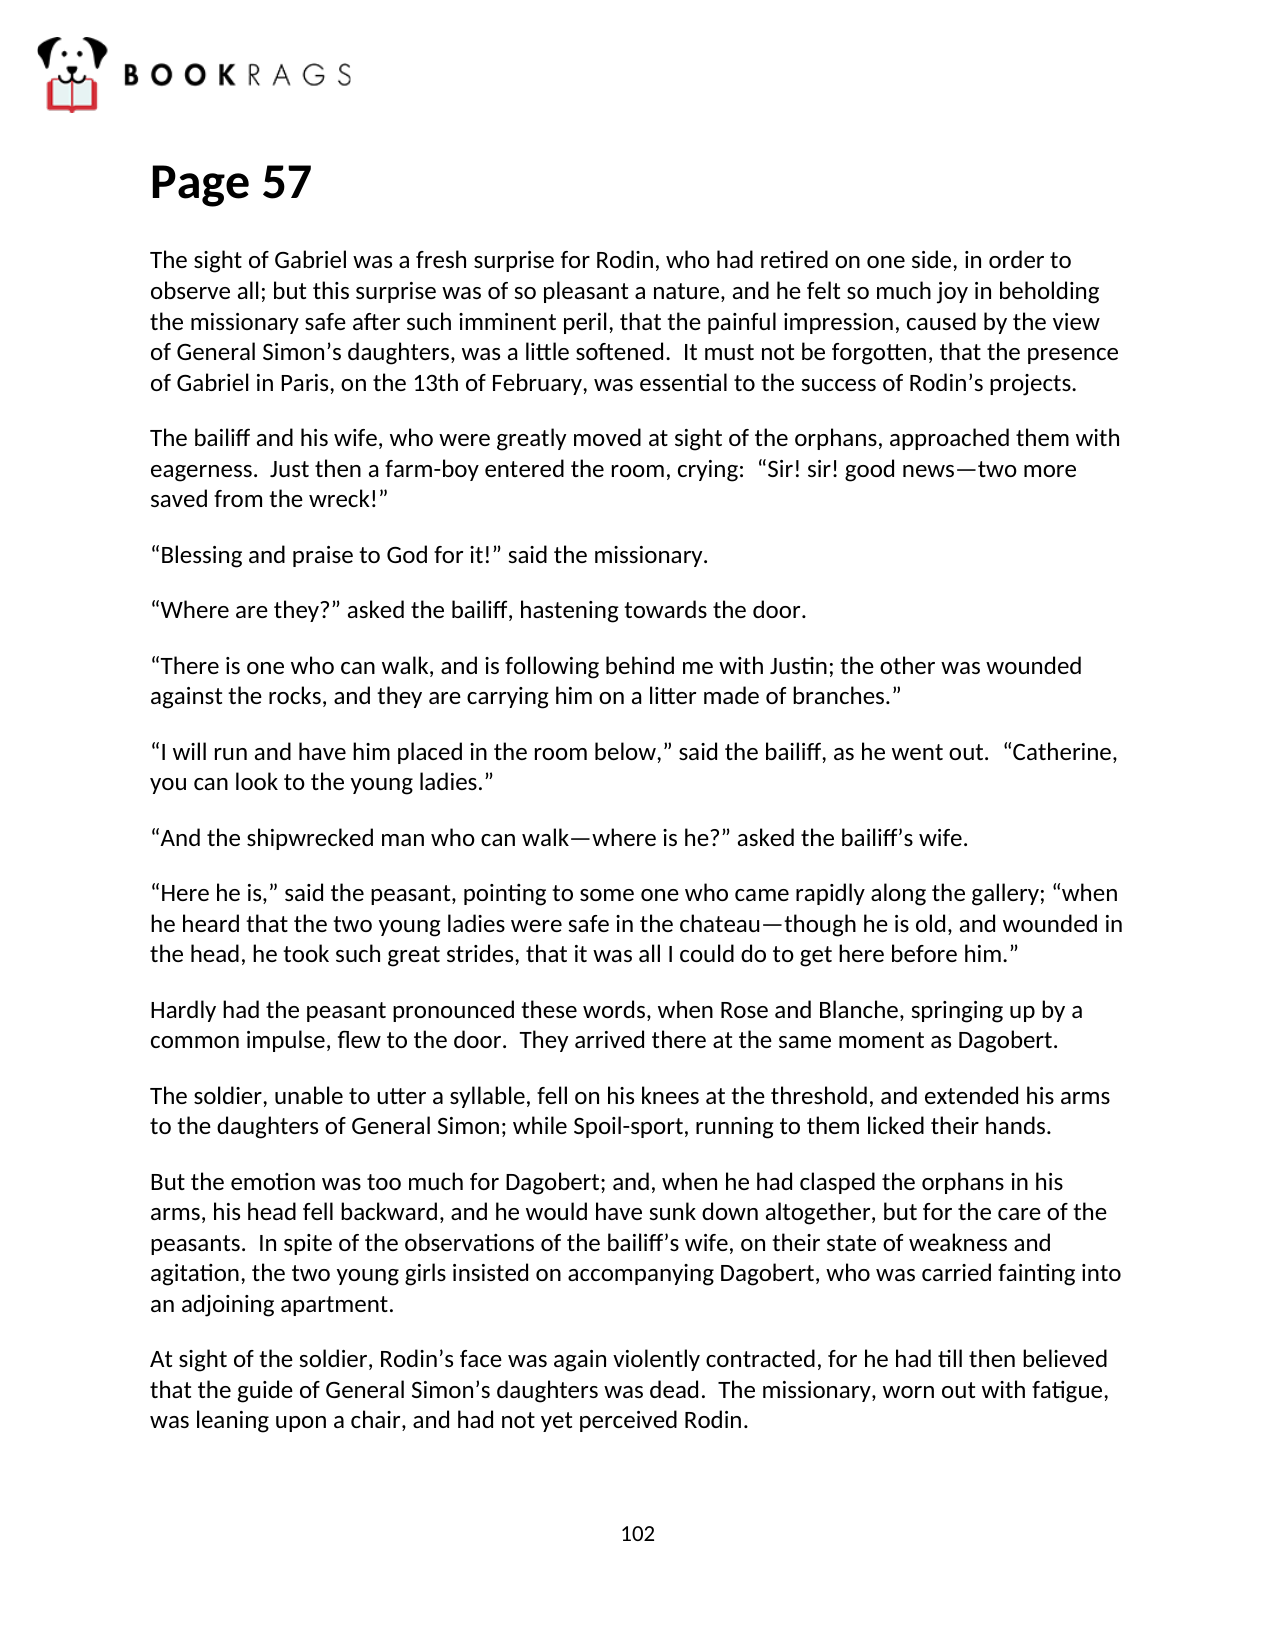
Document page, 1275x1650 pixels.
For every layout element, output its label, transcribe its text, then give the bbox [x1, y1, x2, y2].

text The sight of Gabriel was a fresh surprise for Rodin, who had retired on one side, in order to observe all; but this surprise was of so pleasant a nature, and he felt so much joy in beholding the missionary safe after such imminent peril, that the painful impression, caused by the view of General Simon’s daughters, was a little softened. It must not be forgotten, that the presence of Gabriel in Paris, on the 13th of February, was essential to the success of Rodin’s projects. [150, 244, 1125, 397]
text “And the shipwrecked man who can walk—­where is he?” asked the bailiff’s wife. [150, 822, 1125, 852]
text At sight of the soldier, Rodin’s face was again violently contracted, for he had till then believed that the guide of General Simon’s daughters was dead. The missionary, worn out with fatigue, was leaning upon a chair, and had not yet perceived Rodin. [150, 1344, 1125, 1435]
text Hardly had the peasant pronounced these words, when Rose and Blanche, springing up by a common impulse, flew to the door. They arrived there at the same moment as Dagobert. [150, 994, 1125, 1055]
text Page 57 [150, 150, 1125, 211]
picture [37, 37, 351, 113]
text “I will run and have him placed in the room below,” said the bailiff, as he went out. “Catherine, you can look to the young ladies.” [150, 736, 1125, 797]
text “Here he is,” said the peasant, pointing to some one who came rapidly along the gallery; “when he heard that the two young ladies were safe in the chateau—­though he is old, and wounded in the head, he took such great strides, that it was all I could do to get here before him.” [150, 877, 1125, 969]
text The bailiff and his wife, who were greatly moved at sight of the orphans, approached them with eagerness. Just then a farm-boy entered the room, crying: “Sir! sir! good news—­two more saved from the wreck!” [150, 422, 1125, 514]
text “Blessing and praise to God for it!” said the missionary. [150, 539, 1125, 569]
text “Where are they?” asked the bailiff, hastening towards the door. [150, 594, 1125, 625]
text “There is one who can walk, and is following behind me with Justin; the other was wounded against the rocks, and they are carrying him on a litter made of branches.” [150, 650, 1125, 711]
text But the emotion was too much for Dagobert; and, when he had clasped the orphans in his arms, his head fell backward, and he would have sunk down altogether, but for the care of the peasants. In spite of the observations of the bailiff’s wife, on their state of weakness and agitation, the two young girls insisted on accompanying Dagobert, who was carried fainting into an adjoining apartment. [150, 1166, 1125, 1319]
text The soldier, unable to utter a syllable, fell on his knees at the threshold, and extended his arms to the daughters of General Simon; while Spoil-sport, running to them licked their hands. [150, 1080, 1125, 1141]
